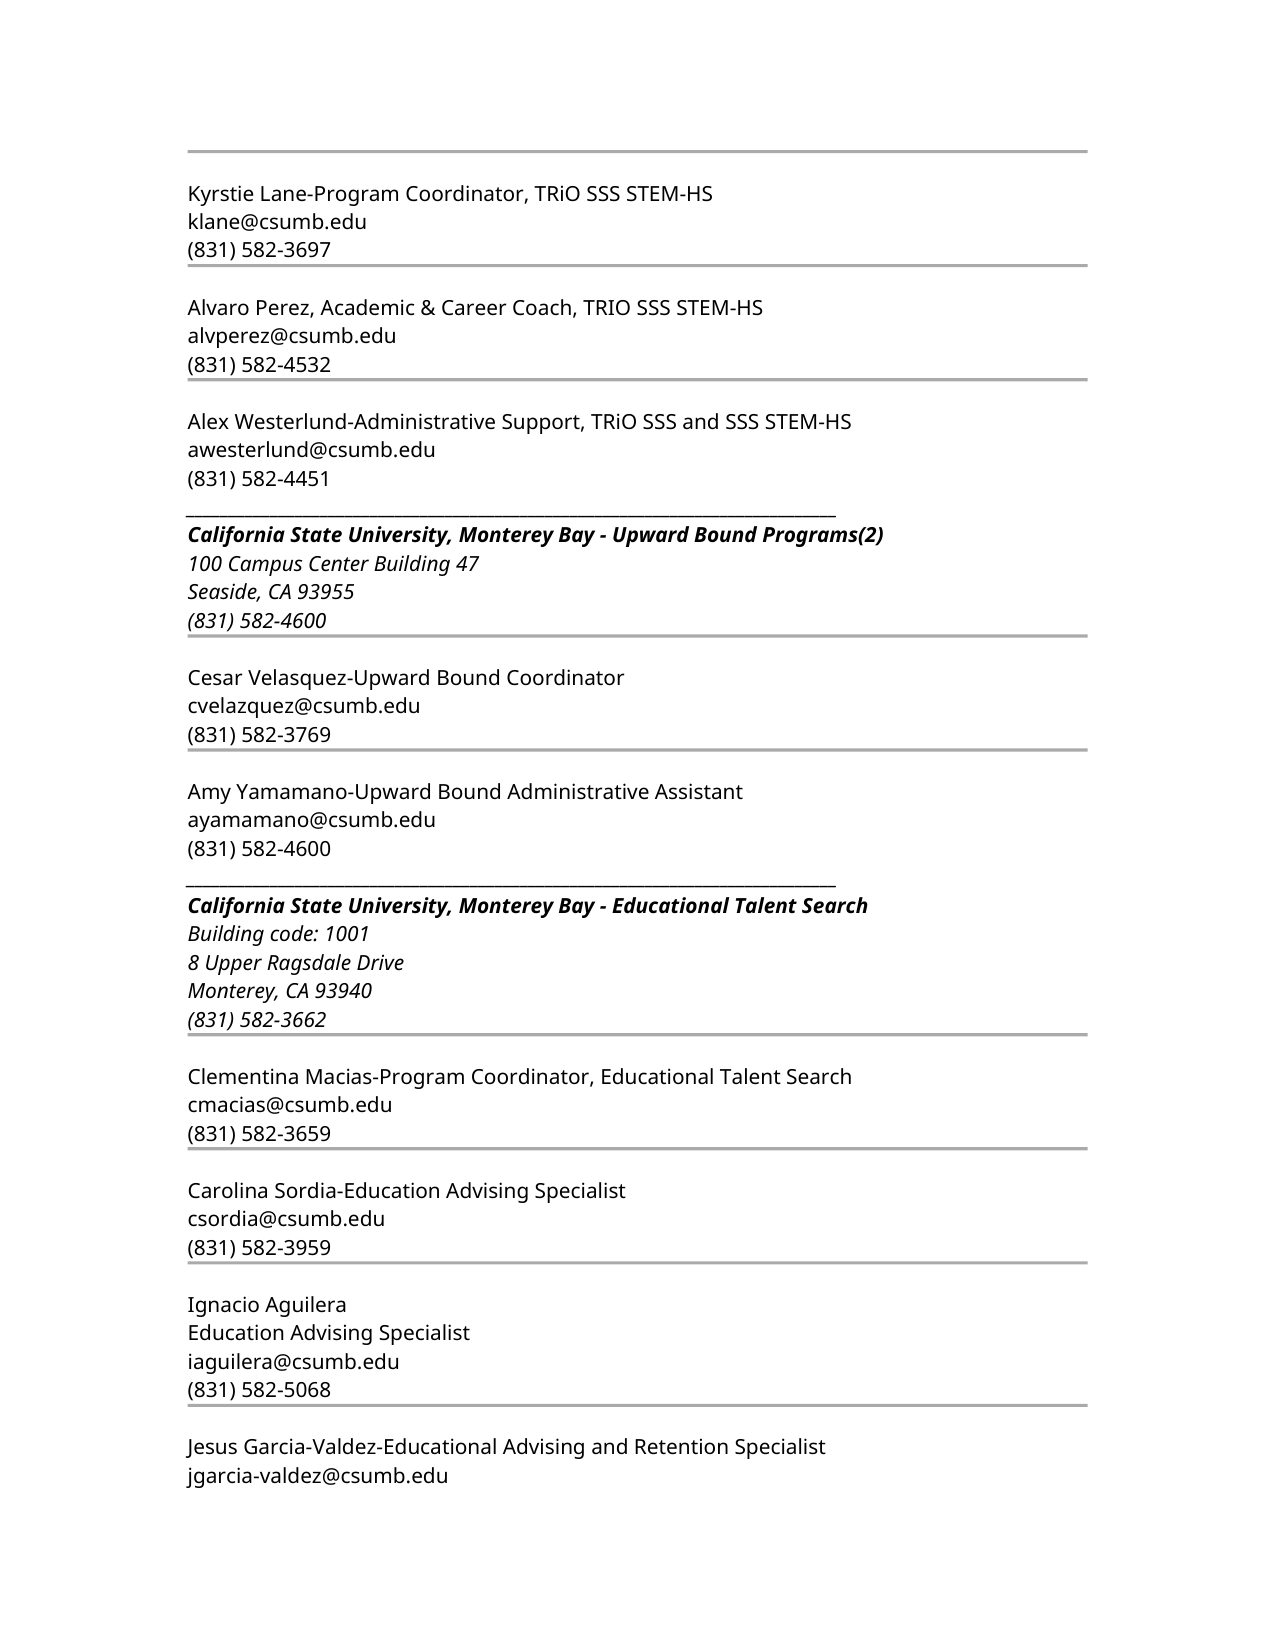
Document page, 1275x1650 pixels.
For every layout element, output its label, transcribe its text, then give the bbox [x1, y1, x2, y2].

text alvperez@csumb.edu [187, 321, 1087, 350]
text (831) 582-3959 [187, 1233, 1087, 1261]
text (831) 582-4600 [187, 834, 1087, 862]
text awesterlund@csumb.edu [187, 435, 1087, 464]
text iaguilera@csumb.edu [187, 1347, 1087, 1375]
text cvelazquez@csumb.edu [187, 692, 1087, 720]
text 100 Campus Center Building 47 [187, 549, 1087, 577]
text (831) 582-4532 [187, 350, 1087, 378]
text Alex Westerlund-Administrative Support, TRiO SSS and SSS STEM-HS [187, 407, 1087, 435]
text csordia@csumb.edu [187, 1204, 1087, 1233]
text (831) 582-3662 [187, 1005, 1087, 1033]
text California State University, Monterey Bay - Educational Talent Search [187, 891, 1087, 919]
text jgarcia-valdez@csumb.edu [187, 1461, 1087, 1489]
text Alvaro Perez, Academic & Career Coach, TRIO SSS STEM-HS [187, 293, 1087, 321]
text ayamamano@csumb.edu [187, 806, 1087, 834]
text Clementina Macias-Program Coordinator, Educational Talent Search [187, 1062, 1087, 1090]
text Cesar Velasquez-Upward Bound Coordinator [187, 663, 1087, 692]
text Seaside, CA 93955 [187, 577, 1087, 606]
text (831) 582-3659 [187, 1119, 1087, 1147]
text Kyrstie Lane-Program Coordinator, TRiO SSS STEM-HS [187, 179, 1087, 207]
text Amy Yamamano-Upward Bound Administrative Assistant [187, 777, 1087, 806]
text Jesus Garcia-Valdez-Educational Advising and Retention Specialist [187, 1432, 1087, 1461]
text (831) 582-5068 [187, 1375, 1087, 1403]
text klane@csumb.edu [187, 207, 1087, 236]
text (831) 582-3697 [187, 236, 1087, 264]
text Monterey, CA 93940 [187, 976, 1087, 1005]
text ______________________________________________________________________________ [187, 862, 1087, 891]
text (831) 582-4600 [187, 606, 1087, 634]
text ______________________________________________________________________________ [187, 492, 1087, 521]
text Building code: 1001 [187, 919, 1087, 948]
text 8 Upper Ragsdale Drive [187, 948, 1087, 976]
text California State University, Monterey Bay - Upward Bound Programs(2) [187, 521, 1087, 549]
text (831) 582-4451 [187, 464, 1087, 492]
text Carolina Sordia-Education Advising Specialist [187, 1176, 1087, 1204]
text Education Advising Specialist [187, 1318, 1087, 1347]
text cmacias@csumb.edu [187, 1090, 1087, 1119]
text (831) 582-3769 [187, 720, 1087, 748]
text Ignacio Aguilera [187, 1290, 1087, 1318]
